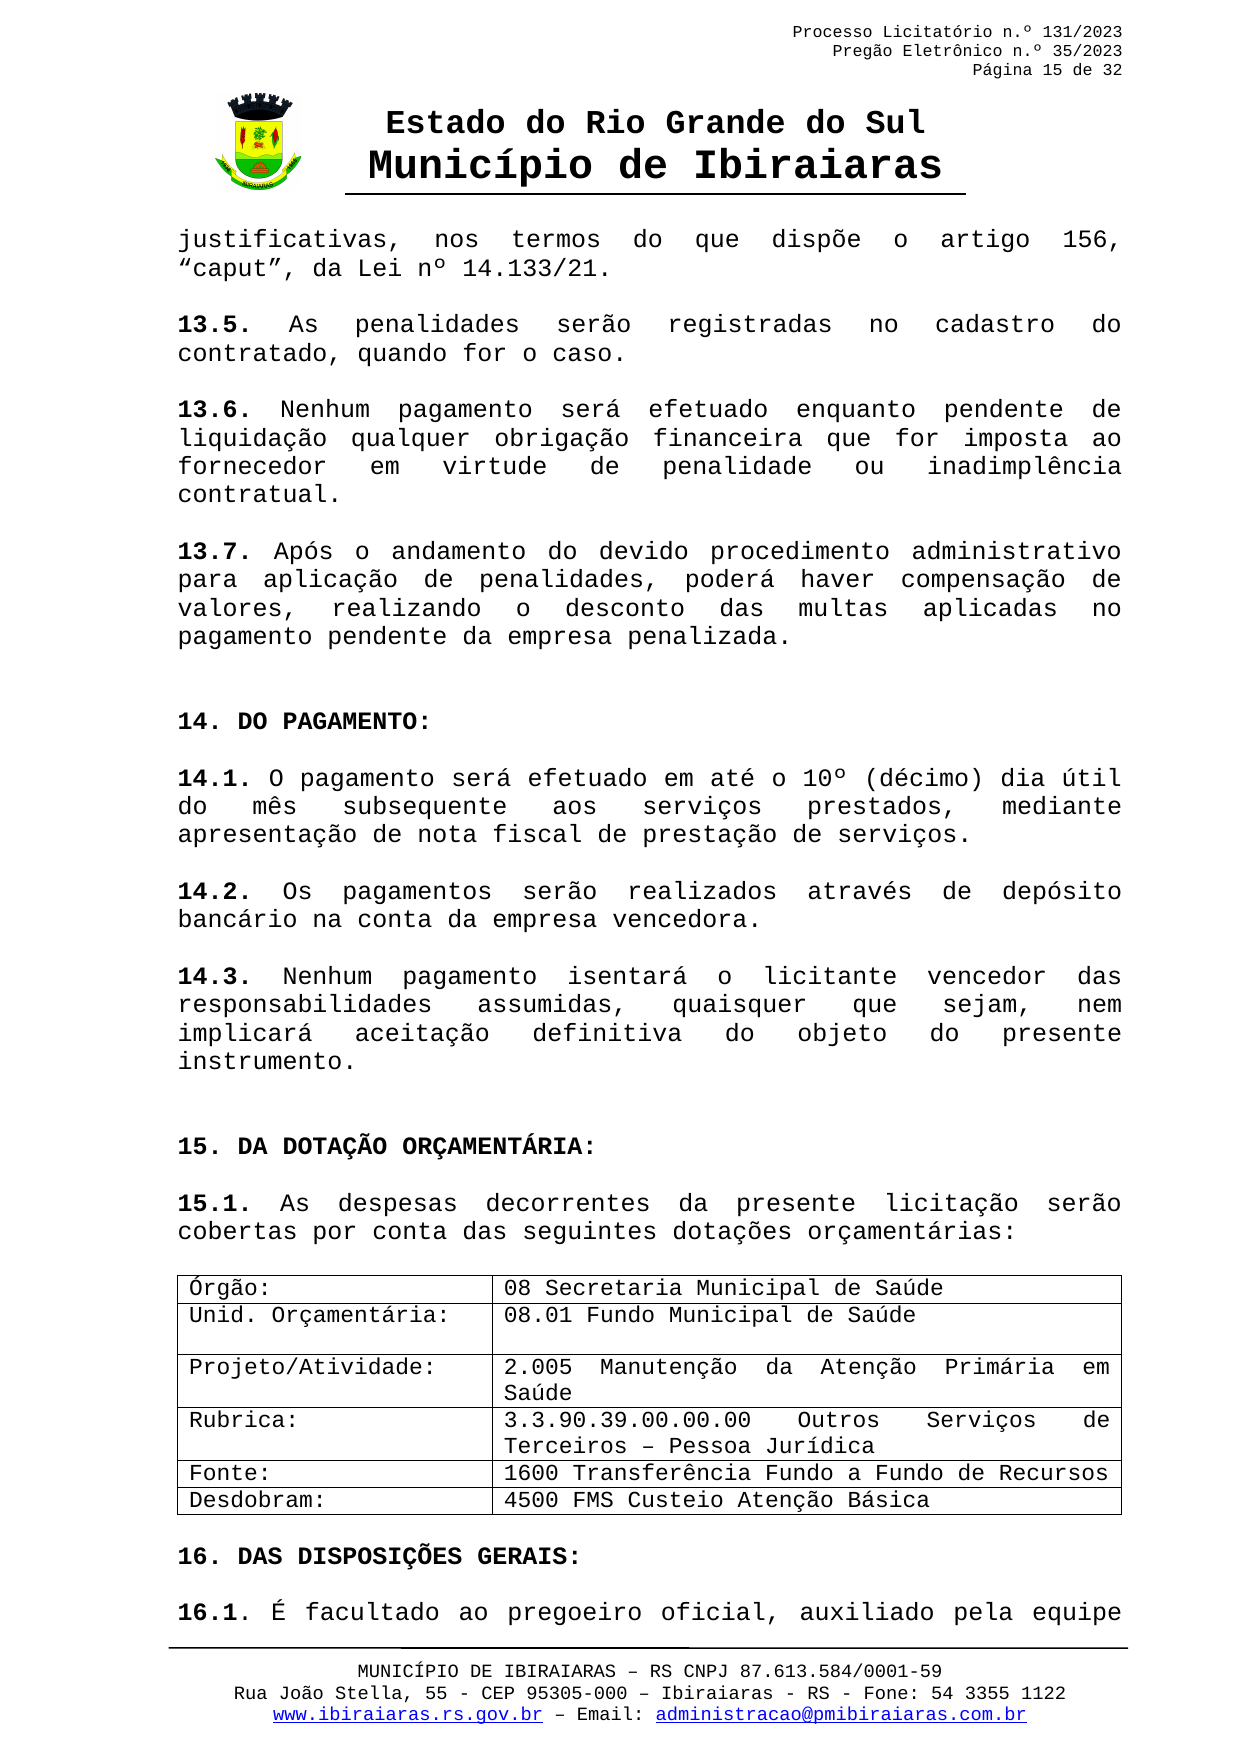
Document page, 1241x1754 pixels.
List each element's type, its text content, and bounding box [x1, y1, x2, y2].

table_cell Desdobram: [178, 1488, 492, 1514]
text 15.1. As despesas decorrentes da presente licitação serão cobertas por conta das seguintes dotações orçamentárias: [177, 1190, 1122, 1247]
text 14.2. Os pagamentos serão realizados através de depósito bancário na conta da empresa vencedora. [177, 879, 1122, 935]
table_cell 2.005 Manutenção da Atenção Primária em Saúde [493, 1355, 1121, 1407]
text 14.3. Nenhum pagamento isentará o licitante vencedor das responsabilidades assumidas, quaisquer que sejam, nem implicará aceitação definitiva do objeto do presente instrumento. [177, 964, 1122, 1077]
table_cell Fonte: [178, 1461, 492, 1487]
table_header 08 Secretaria Municipal de Saúde [493, 1276, 1121, 1302]
table_cell Unid. Orçamentária: [178, 1304, 492, 1354]
table_cell 1600 Transferência Fundo a Fundo de Recursos [493, 1461, 1121, 1487]
table_cell Projeto/Atividade: [178, 1355, 492, 1407]
subtitle 16. DAS DISPOSIÇÕES GERAIS: [177, 1543, 1122, 1572]
text 15. DA DOTAÇÃO ORÇAMENTÁRIA: [177, 1134, 1122, 1162]
text 14. DO PAGAMENTO: [177, 709, 1122, 737]
table_header Órgão: [178, 1276, 492, 1302]
table_cell 4500 FMS Custeio Atenção Básica [493, 1488, 1121, 1514]
text 13.7. Após o andamento do devido procedimento administrativo para aplicação de penalidades, poderá haver compensação de valores, realizando o desconto das multas aplicadas no pagamento pendente da empresa penalizada. [177, 539, 1122, 652]
table_cell Rubrica: [178, 1408, 492, 1460]
table_cell 3.3.90.39.00.00.00 Outros Serviços de Terceiros – Pessoa Jurídica [493, 1408, 1121, 1460]
table_cell 08.01 Fundo Municipal de Saúde [493, 1304, 1121, 1354]
text 14.1. O pagamento será efetuado em até o 10º (décimo) dia útil do mês subsequente aos serviços prestados, mediante apresentação de nota fiscal de prestação de serviços. [177, 765, 1122, 850]
text 13.6. Nenhum pagamento será efetuado enquanto pendente de liquidação qualquer obrigação financeira que for imposta ao fornecedor em virtude de penalidade ou inadimplência contratual. [177, 397, 1122, 510]
picture [215, 93, 302, 190]
text 13.5. As penalidades serão registradas no cadastro do contratado, quando for o caso. [177, 312, 1122, 369]
